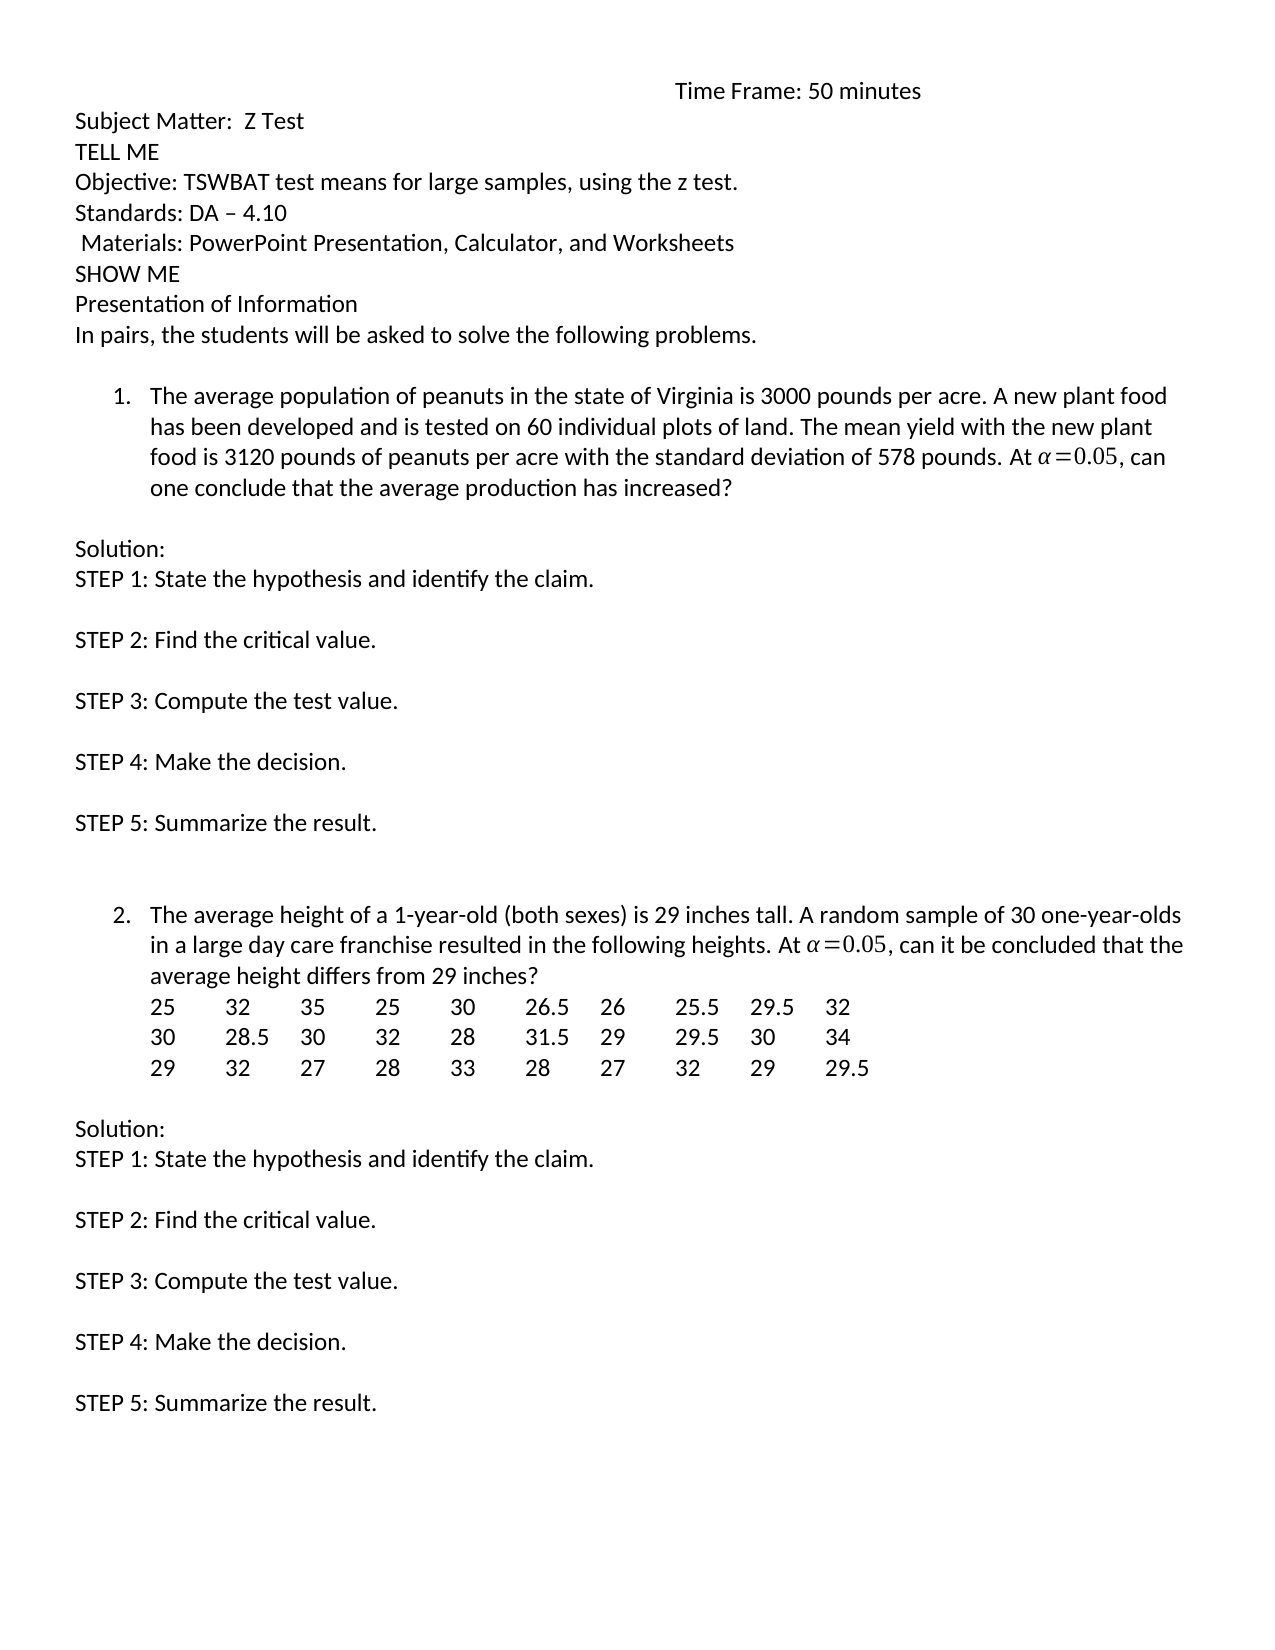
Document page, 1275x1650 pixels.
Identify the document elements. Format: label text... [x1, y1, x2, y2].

text STEP 5: Summarize the result. [75, 1387, 1200, 1418]
text 29 32 27 28 33 28 27 32 29 29.5 [150, 1052, 1200, 1082]
text Solution: [75, 533, 1200, 563]
text 25 32 35 25 30 26.5 26 25.5 29.5 32 [150, 991, 1200, 1021]
text SHOW ME [75, 258, 1200, 289]
text Presentation of Information [75, 289, 1200, 319]
text In pairs, the students will be asked to solve the following problems. [75, 319, 1200, 350]
text Solution: [75, 1113, 1200, 1143]
text 30 28.5 30 32 28 31.5 29 29.5 30 34 [150, 1021, 1200, 1052]
text STEP 4: Make the decision. [75, 1326, 1200, 1357]
text TELL ME [75, 136, 1200, 167]
text Materials: PowerPoint Presentation, Calculator, and Worksheets [75, 228, 1200, 258]
text Standards: DA – 4.10 [75, 197, 1200, 228]
text STEP 2: Find the critical value. [75, 1204, 1200, 1235]
text Subject Matter: Z Test [75, 106, 1200, 136]
list The average population of peanuts in the state of Virginia is 3000 pounds per acre. A new plant food has been developed and is tested on 60 individual plots of land. The mean yield with the new plant food is 3120 pounds of peanuts per acre with the standard deviation of 578 pounds. At , can one conclude that the average production has increased? [112, 380, 1200, 502]
text STEP 4: Make the decision. [75, 746, 1200, 777]
text STEP 2: Find the critical value. [75, 624, 1200, 655]
text STEP 5: Summarize the result. [75, 807, 1200, 838]
list The average height of a 1-year-old (both sexes) is 29 inches tall. A random sample of 30 one-year-olds in a large day care franchise resulted in the following heights. At , can it be concluded that the average height differs from 29 inches? [112, 899, 1200, 991]
text Objective: TSWBAT test means for large samples, using the z test. [75, 167, 1200, 197]
text STEP 3: Compute the test value. [75, 685, 1200, 716]
text STEP 1: State the hypothesis and identify the claim. [75, 1143, 1200, 1174]
text Time Frame: 50 minutes [75, 75, 1200, 106]
text STEP 1: State the hypothesis and identify the claim. [75, 563, 1200, 594]
text STEP 3: Compute the test value. [75, 1265, 1200, 1296]
